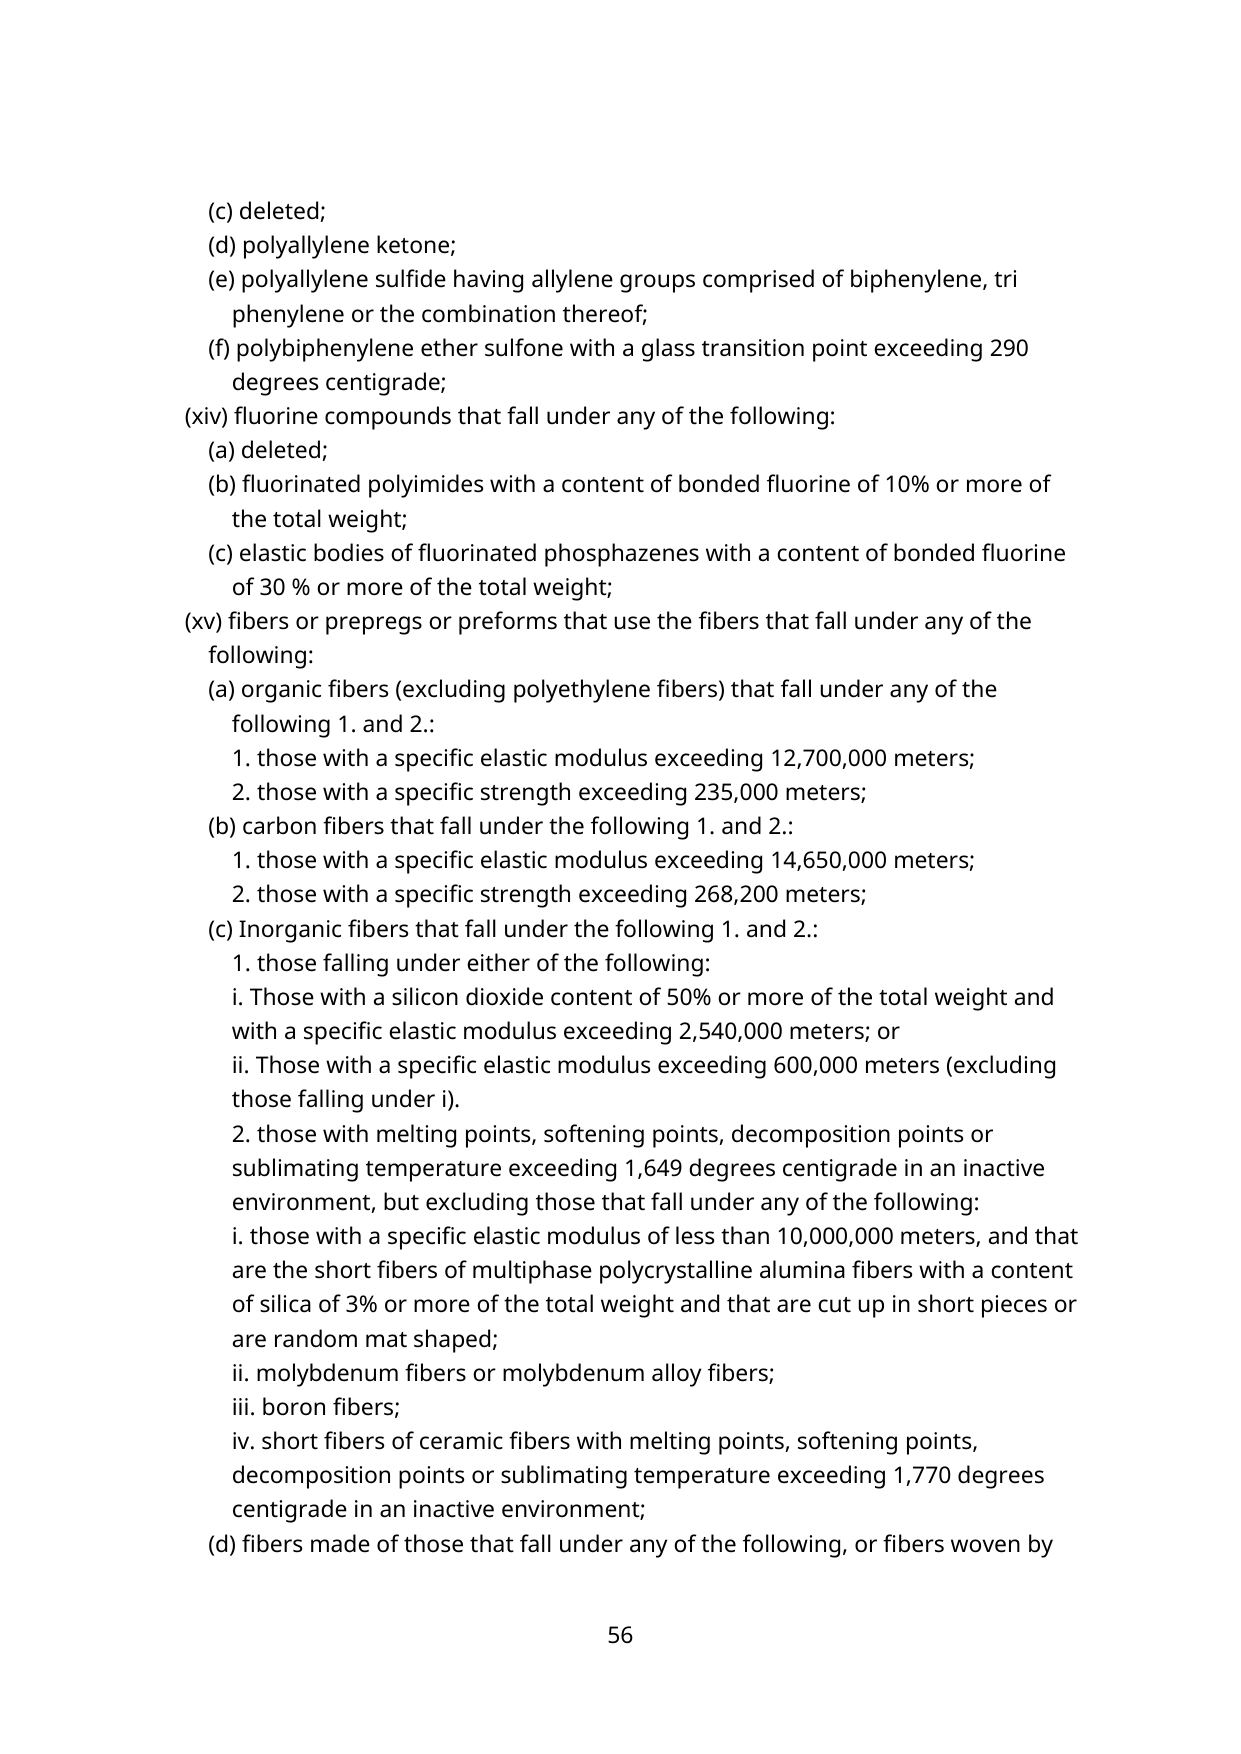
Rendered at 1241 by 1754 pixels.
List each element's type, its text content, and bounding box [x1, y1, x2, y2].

text (f) polybiphenylene ether sulfone with a glass transition point exceeding 290 degrees centigrade; [207, 330, 1079, 399]
text (c) elastic bodies of fluorinated phosphazenes with a content of bonded fluorine of 30 % or more of the total weight; [207, 535, 1079, 604]
text (c) Inorganic fibers that fall under the following 1. and 2.: [207, 911, 1079, 945]
text ii. molybdenum fibers or molybdenum alloy fibers; [230, 1355, 1079, 1389]
text (a) organic fibers (excluding polyethylene fibers) that fall under any of the following 1. and 2.: [207, 672, 1079, 740]
text (xiv) fluorine compounds that fall under any of the following: [184, 399, 1079, 433]
text 2. those with melting points, softening points, decomposition points or sublimating temperature exceeding 1,649 degrees centigrade in an inactive environment, but excluding those that fall under any of the following: [230, 1116, 1079, 1219]
text 1. those with a specific elastic modulus exceeding 12,700,000 meters; [230, 740, 1079, 774]
text i. Those with a silicon dioxide content of 50% or more of the total weight and with a specific elastic modulus exceeding 2,540,000 meters; or [230, 979, 1079, 1048]
text (c) deleted; [207, 194, 1079, 228]
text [207, 1526, 1079, 1560]
text (e) polyallylene sulfide having allylene groups comprised of biphenylene, tri phenylene or the combination thereof; [207, 262, 1079, 330]
text 1. those with a specific elastic modulus exceeding 14,650,000 meters; [230, 843, 1079, 877]
text (b) carbon fibers that fall under the following 1. and 2.: [207, 809, 1079, 843]
text (b) fluorinated polyimides with a content of bonded fluorine of 10% or more of the total weight; [207, 467, 1079, 535]
text 2. those with a specific strength exceeding 268,200 meters; [230, 877, 1079, 911]
text (d) polyallylene ketone; [207, 228, 1079, 262]
text iii. boron fibers; [230, 1389, 1079, 1424]
text ii. Those with a specific elastic modulus exceeding 600,000 meters (excluding those falling under i). [230, 1048, 1079, 1116]
text 1. those falling under either of the following: [230, 945, 1079, 979]
text i. those with a specific elastic modulus of less than 10,000,000 meters, and that are the short fibers of multiphase polycrystalline alumina fibers with a content of silica of 3% or more of the total weight and that are cut up in short pieces or are random mat shaped; [230, 1219, 1079, 1355]
text (xv) fibers or prepregs or preforms that use the fibers that fall under any of the following: [184, 604, 1079, 672]
text (a) deleted; [207, 433, 1079, 467]
text 2. those with a specific strength exceeding 235,000 meters; [230, 774, 1079, 809]
text iv. short fibers of ceramic fibers with melting points, softening points, decomposition points or sublimating temperature exceeding 1,770 degrees centigrade in an inactive environment; [230, 1424, 1079, 1526]
